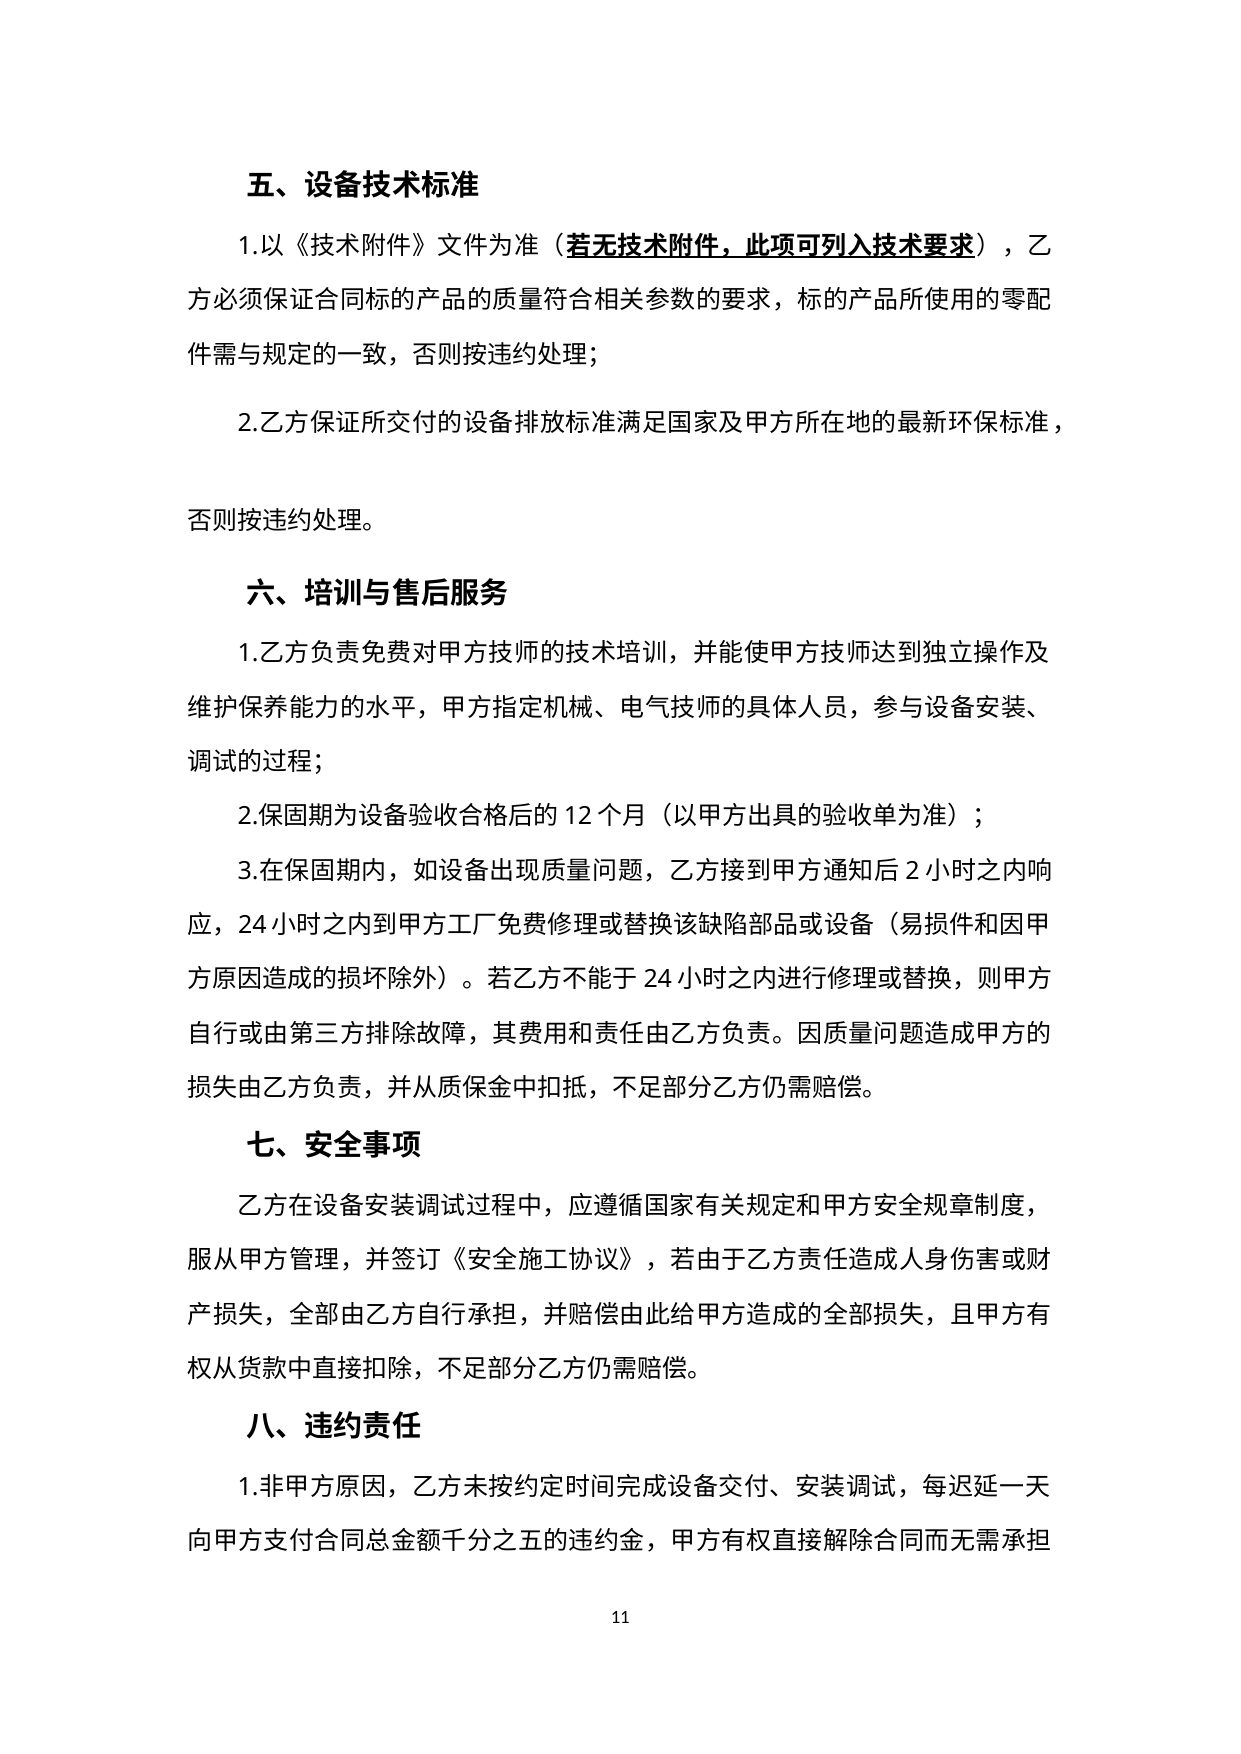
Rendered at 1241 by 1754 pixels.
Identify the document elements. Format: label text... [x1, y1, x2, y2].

text 2.保固期为设备验收合格后的12个月（以甲方出具的验收单为准）； [187, 796, 1053, 832]
text 乙方在设备安装调试过程中，应遵循国家有关规定和甲方安全规章制度，服从甲方管理，并签订《安全施工协议》，若由于乙方责任造成人身伤害或财产损失，全部由乙方自行承担，并赔偿由此给甲方造成的全部损失，且甲方有权从货款中直接扣除，不足部分乙方仍需赔偿。 [187, 1185, 1053, 1385]
text 八、违约责任 [187, 1403, 1053, 1445]
text 2.乙方保证所交付的设备排放标准满足国家及甲方所在地的最新环保标准，否则按违约处理。 [187, 388, 1053, 551]
text 1.乙方负责免费对甲方技师的技术培训，并能使甲方技师达到独立操作及维护保养能力的水平，甲方指定机械、电气技师的具体人员，参与设备安装、调试的过程； [187, 633, 1053, 778]
text 七、安全事项 [187, 1122, 1053, 1164]
text 六、培训与售后服务 [187, 569, 1053, 611]
text 3.在保固期内，如设备出现质量问题，乙方接到甲方通知后2小时之内响应，24小时之内到甲方工厂免费修理或替换该缺陷部品或设备（易损件和因甲方原因造成的损坏除外）。若乙方不能于24小时之内进行修理或替换，则甲方自行或由第三方排除故障，其费用和责任由乙方负责。因质量问题造成甲方的损失由乙方负责，并从质保金中扣抵，不足部分乙方仍需赔偿。 [187, 850, 1053, 1104]
text 1.以《技术附件》文件为准（若无技术附件，此项可列入技术要求），乙方必须保证合同标的产品的质量符合相关参数的要求，标的产品所使用的零配件需与规定的一致，否则按违约处理； [187, 225, 1053, 370]
text 五、设备技术标准 [187, 162, 1053, 204]
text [187, 1466, 1053, 1557]
